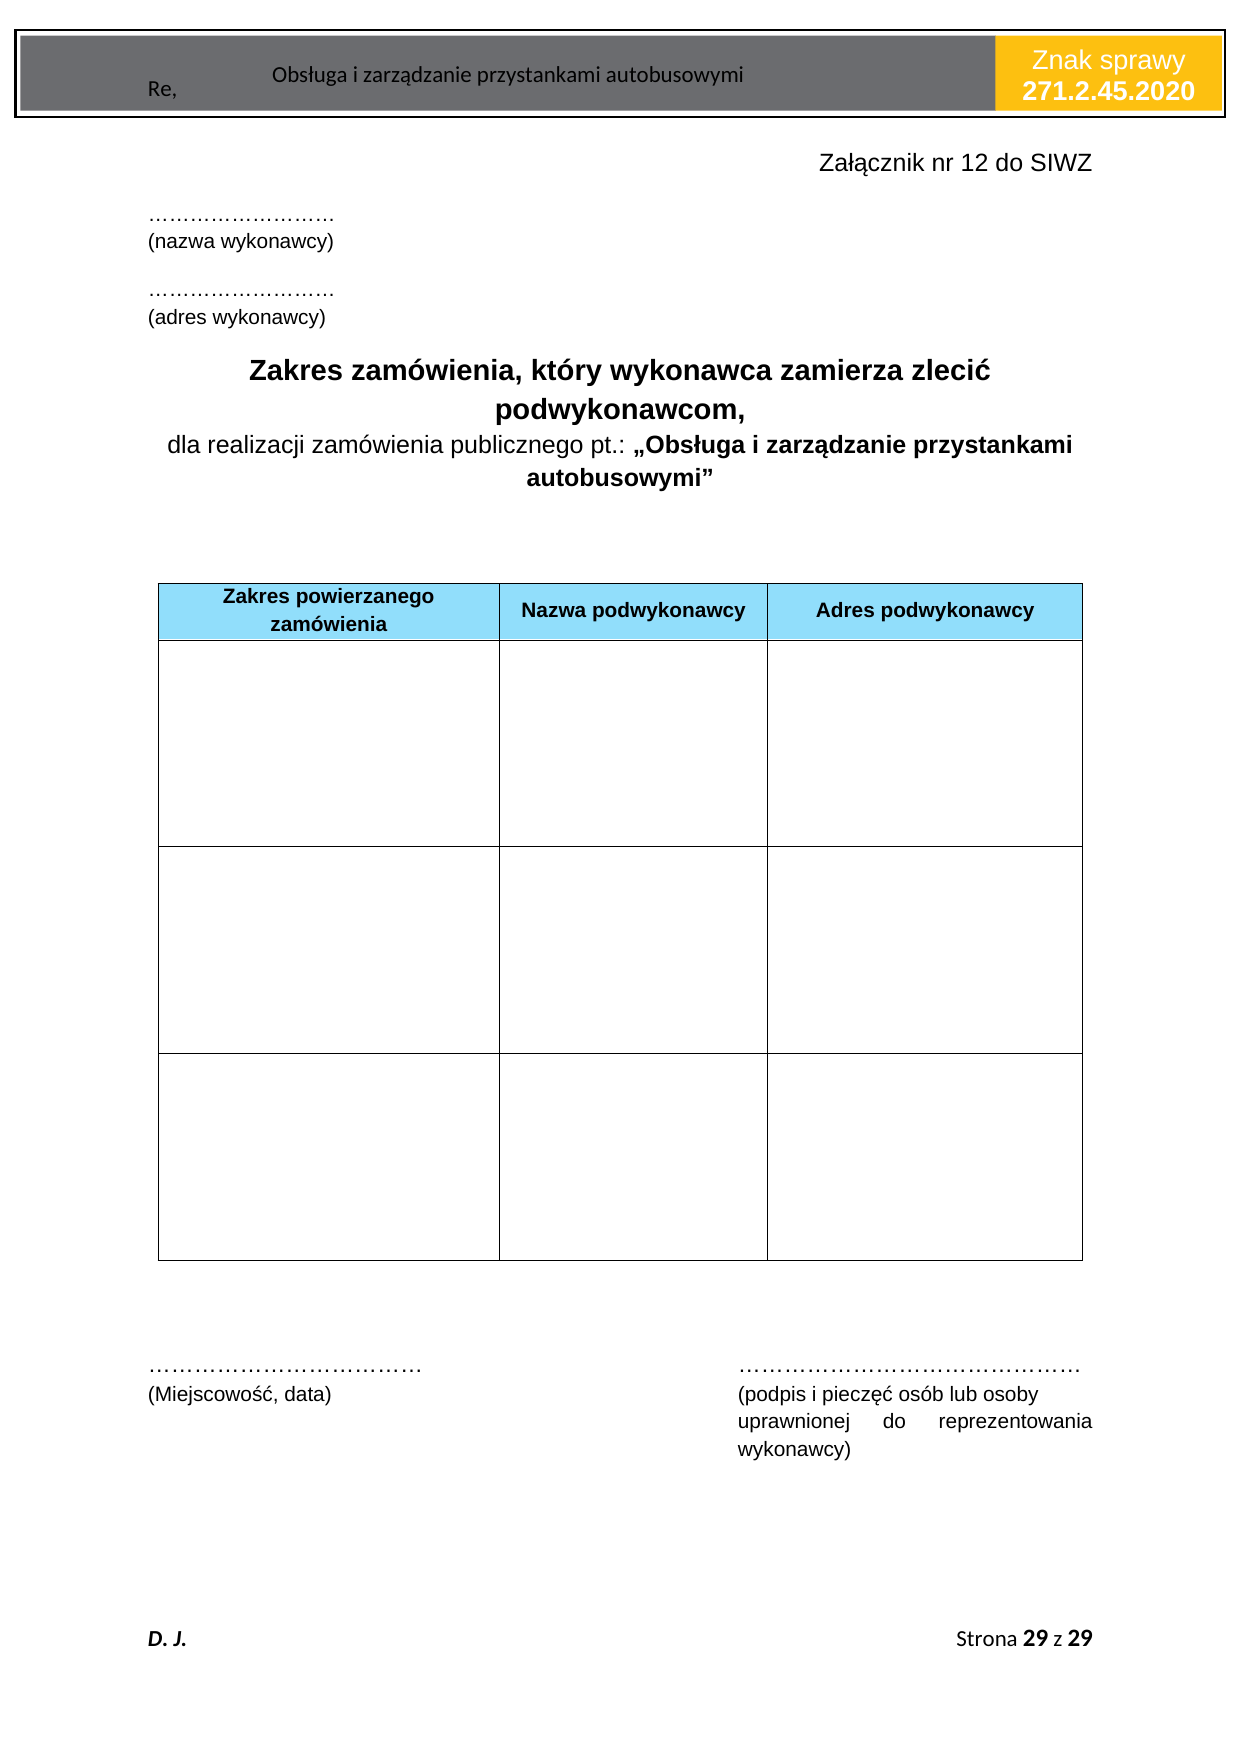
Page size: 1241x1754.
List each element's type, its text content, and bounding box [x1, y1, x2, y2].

table_header Adres podwykonawcy [768, 584, 1082, 639]
text Załącznik nr 12 do SIWZ [148, 148, 1093, 176]
table_cell [500, 847, 767, 1053]
text ……………………………… ……………………………………… [148, 1351, 1093, 1378]
table_cell [768, 847, 1082, 1053]
table_header Nazwa podwykonawcy [500, 584, 767, 639]
table_cell [159, 847, 499, 1053]
text uprawnionej do reprezentowania wykonawcy) [738, 1409, 1093, 1461]
text (nazwa wykonawcy) [148, 229, 1093, 253]
text ……………………… [148, 201, 1093, 225]
text dla realizacji zamówienia publicznego pt.: „Obsługa i zarządzanie przystankami autobusowymi” [148, 430, 1093, 492]
table_cell [500, 1054, 767, 1260]
text ……………………… [148, 277, 1093, 301]
text Zakres zamówienia, który wykonawca zamierza zlecić podwykonawcom, [148, 353, 1093, 425]
text (Miejscowość, data) (podpis i pieczęć osób lub osoby [148, 1382, 1093, 1406]
table_cell [159, 641, 499, 846]
table_cell [500, 641, 767, 846]
text (adres wykonawcy) [148, 305, 1093, 329]
table_header Zakres powierzanego zamówienia [159, 584, 499, 639]
table_cell [159, 1054, 499, 1260]
table_cell [768, 641, 1082, 846]
table_cell [768, 1054, 1082, 1260]
